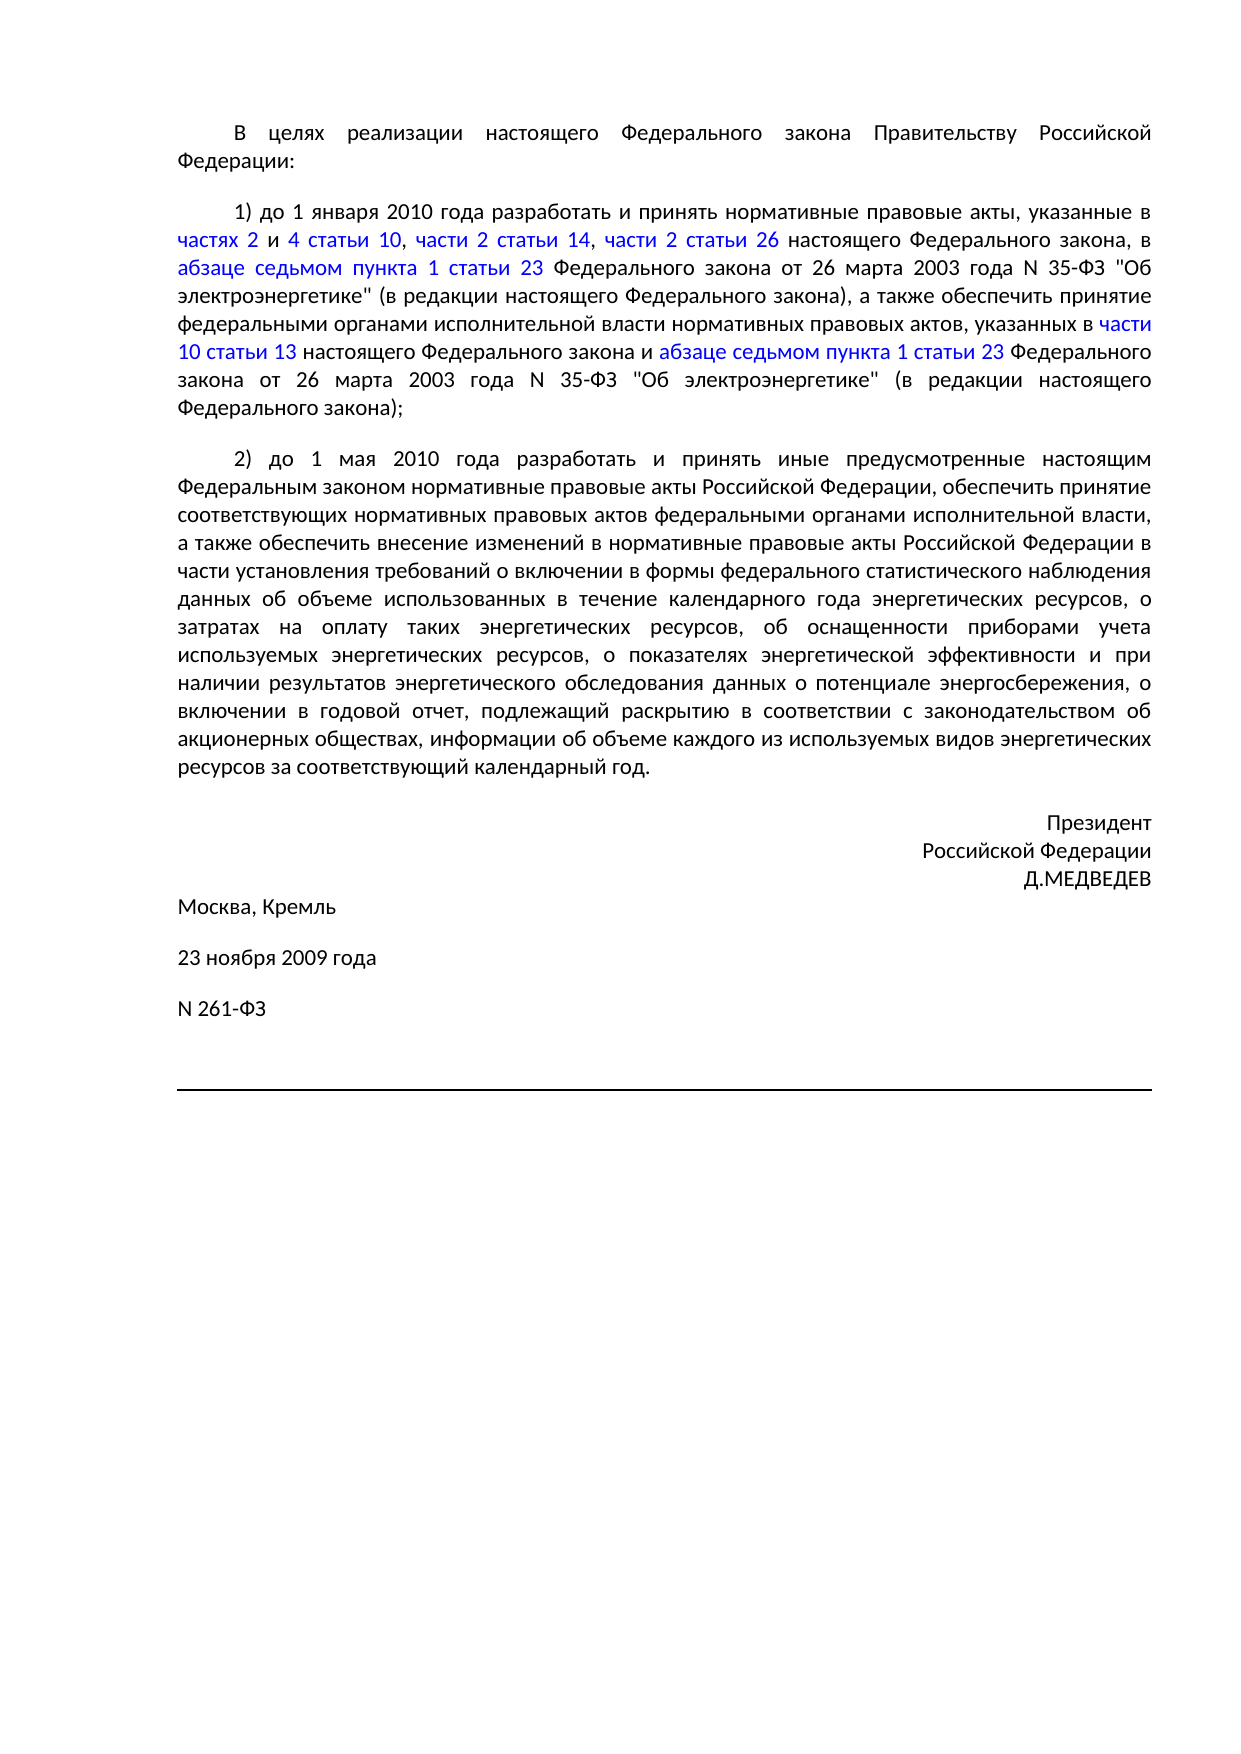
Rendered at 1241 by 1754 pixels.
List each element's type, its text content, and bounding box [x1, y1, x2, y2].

text Москва, Кремль [177, 892, 1152, 921]
text Президент [177, 808, 1152, 836]
text 23 ноября 2009 года [177, 943, 1152, 971]
text Российской Федерации [177, 836, 1152, 864]
text 2) до 1 мая 2010 года разработать и принять иные предусмотренные настоящим Федеральным законом нормативные правовые акты Российской Федерации, обеспечить принятие соответствующих нормативных правовых актов федеральными органами исполнительной власти, а также обеспечить внесение изменений в нормативные правовые акты Российской Федерации в части установления требований о включении в формы федерального статистического наблюдения данных об объеме использованных в течение календарного года энергетических ресурсов, о затратах на оплату таких энергетических ресурсов, об оснащенности приборами учета используемых энергетических ресурсов, о показателях энергетической эффективности и при наличии результатов энергетического обследования данных о потенциале энергосбережения, о включении в годовой отчет, подлежащий раскрытию в соответствии с законодательством об акционерных обществах, информации об объеме каждого из используемых видов энергетических ресурсов за соответствующий календарный год. [177, 444, 1152, 780]
text В целях реализации настоящего Федерального закона Правительству Российской Федерации: [177, 118, 1152, 174]
text Д.МЕДВЕДЕВ [177, 864, 1152, 892]
text N 261-ФЗ [177, 994, 1152, 1022]
text 1) до 1 января 2010 года разработать и принять нормативные правовые акты, указанные в частях 2 и 4 статьи 10, части 2 статьи 14, части 2 статьи 26 настоящего Федерального закона, в абзаце седьмом пункта 1 статьи 23 Федерального закона от 26 марта 2003 года N 35-ФЗ "Об электроэнергетике" (в редакции настоящего Федерального закона), а также обеспечить принятие федеральными органами исполнительной власти нормативных правовых актов, указанных в части 10 статьи 13 настоящего Федерального закона и абзаце седьмом пункта 1 статьи 23 Федерального закона от 26 марта 2003 года N 35-ФЗ "Об электроэнергетике" (в редакции настоящего Федерального закона); [177, 197, 1152, 421]
